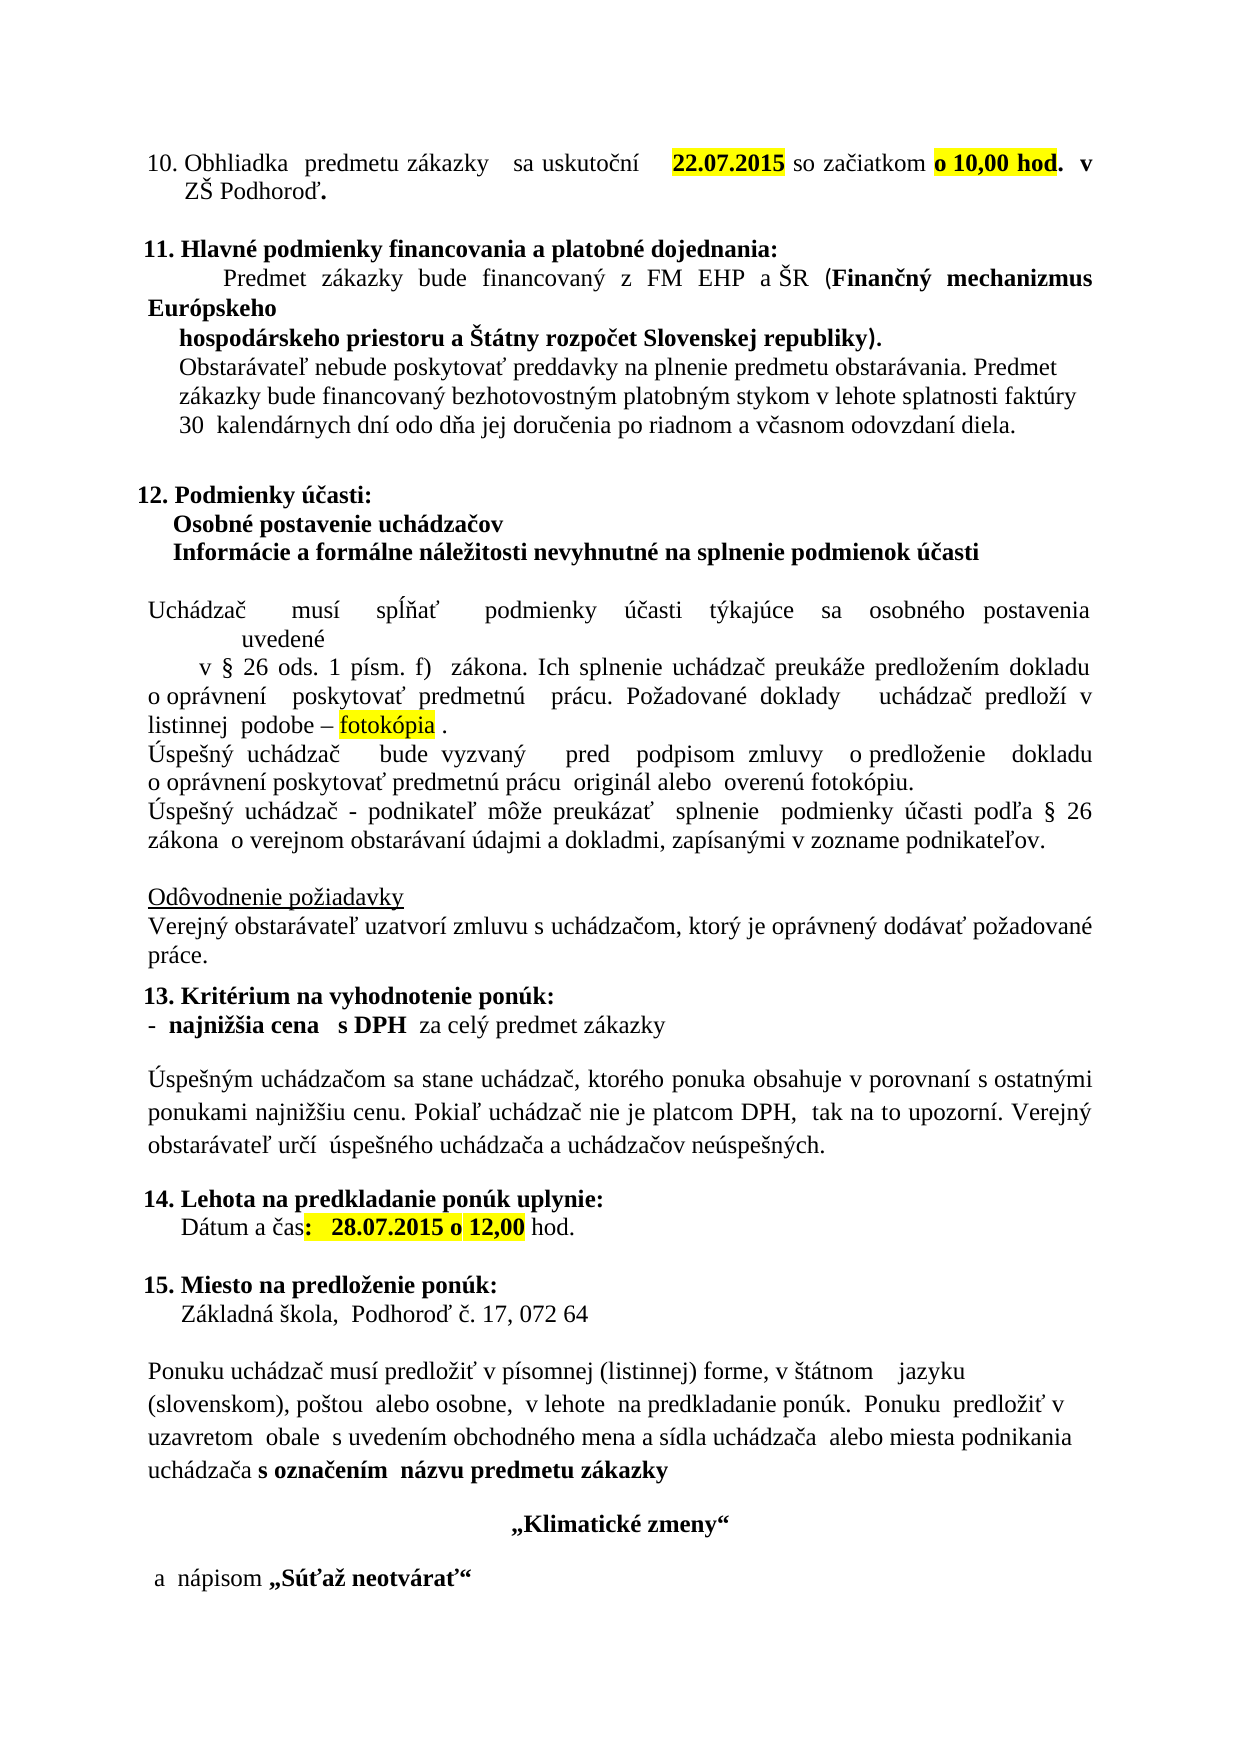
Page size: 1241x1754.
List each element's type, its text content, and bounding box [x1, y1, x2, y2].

text zákazky bude financovaný bezhotovostným platobným stykom v lehote splatnosti faktúry [148, 381, 1093, 410]
text Predmet zákazky bude financovaný z FM EHP a ŠR (Finančný mechanizmus Európskeho [148, 263, 1093, 322]
text hospodárskeho priestoru a Štátny rozpočet Slovenskej republiky). [148, 322, 1093, 352]
text Uchádzač musí spĺňať podmienky účasti týkajúce sa osobného postavenia uvedené [148, 595, 1093, 652]
text 15. Miesto na predloženie ponúk: [118, 1270, 1093, 1299]
text Základná škola, Podhoroď č. 17, 072 64 [118, 1299, 1093, 1327]
text 11. Hlavné podmienky financovania a platobné dojednania: [118, 234, 1093, 263]
text 12. Podmienky účasti: [118, 480, 1093, 509]
text Verejný obstarávateľ uzatvorí zmluvu s uchádzačom, ktorý je oprávnený dodávať požadované práce. [148, 911, 1093, 969]
text v § 26 ods. 1 písm. f) zákona. Ich splnenie uchádzač preukáže predložením dokladu o oprávnení poskytovať predmetnú prácu. Požadované doklady uchádzač predloží v listinnej podobe – fotokópia . [54, 652, 1093, 739]
text Obstarávateľ nebude poskytovať preddavky na plnenie predmetu obstarávania. Predmet [148, 352, 1093, 381]
text Ponuku uchádzač musí predložiť v písomnej (listinnej) forme, v štátnom jazyku (slovenskom), poštou alebo osobne, v lehote na predkladanie ponúk. Ponuku predložiť v uzavretom obale s uvedením obchodného mena a sídla uchádzača alebo miesta podnikania uchádzača s označením názvu predmetu zákazky [148, 1356, 1093, 1484]
text Osobné postavenie uchádzačov [148, 509, 1093, 537]
text Úspešným uchádzačom sa stane uchádzač, ktorého ponuka obsahuje v porovnaní s ostatnými ponukami najnižšiu cenu. Pokiaľ uchádzač nie je platcom DPH, tak na to upozorní. Verejný obstarávateľ určí úspešného uchádzača a uchádzačov neúspešných. [148, 1064, 1093, 1158]
text 30 kalendárnych dní odo dňa jej doručenia po riadnom a včasnom odovzdaní diela. [148, 410, 1093, 439]
text „Klimatické zmeny“ [148, 1509, 1093, 1538]
text - najnižšia cena s DPH za celý predmet zákazky [148, 1010, 1093, 1039]
text 13. Kritérium na vyhodnotenie ponúk: [118, 981, 1093, 1010]
text Úspešný uchádzač - podnikateľ môže preukázať splnenie podmienky účasti podľa § 26 zákona o verejnom obstarávaní údajmi a dokladmi, zapísanými v zozname podnikateľov. [148, 796, 1093, 854]
text Dátum a čas: 28.07.2015 o 12,00 hod. [118, 1212, 1093, 1241]
text a nápisom „Súťaž neotvárať“ [148, 1563, 1093, 1592]
text 14. Lehota na predkladanie ponúk uplynie: [118, 1184, 1093, 1212]
text Informácie a formálne náležitosti nevyhnutné na splnenie podmienok účasti [148, 537, 1093, 566]
text Úspešný uchádzač bude vyzvaný pred podpisom zmluvy o predloženie dokladu o oprávnení poskytovať predmetnú prácu originál alebo overenú fotokópiu. [148, 739, 1093, 796]
text Odôvodnenie požiadavky [148, 882, 1093, 911]
list Obhliadka predmetu zákazky sa uskutoční 22.07.2015 so začiatkom o 10,00 hod. v ZŠ Podhoroď. [147, 148, 1093, 205]
